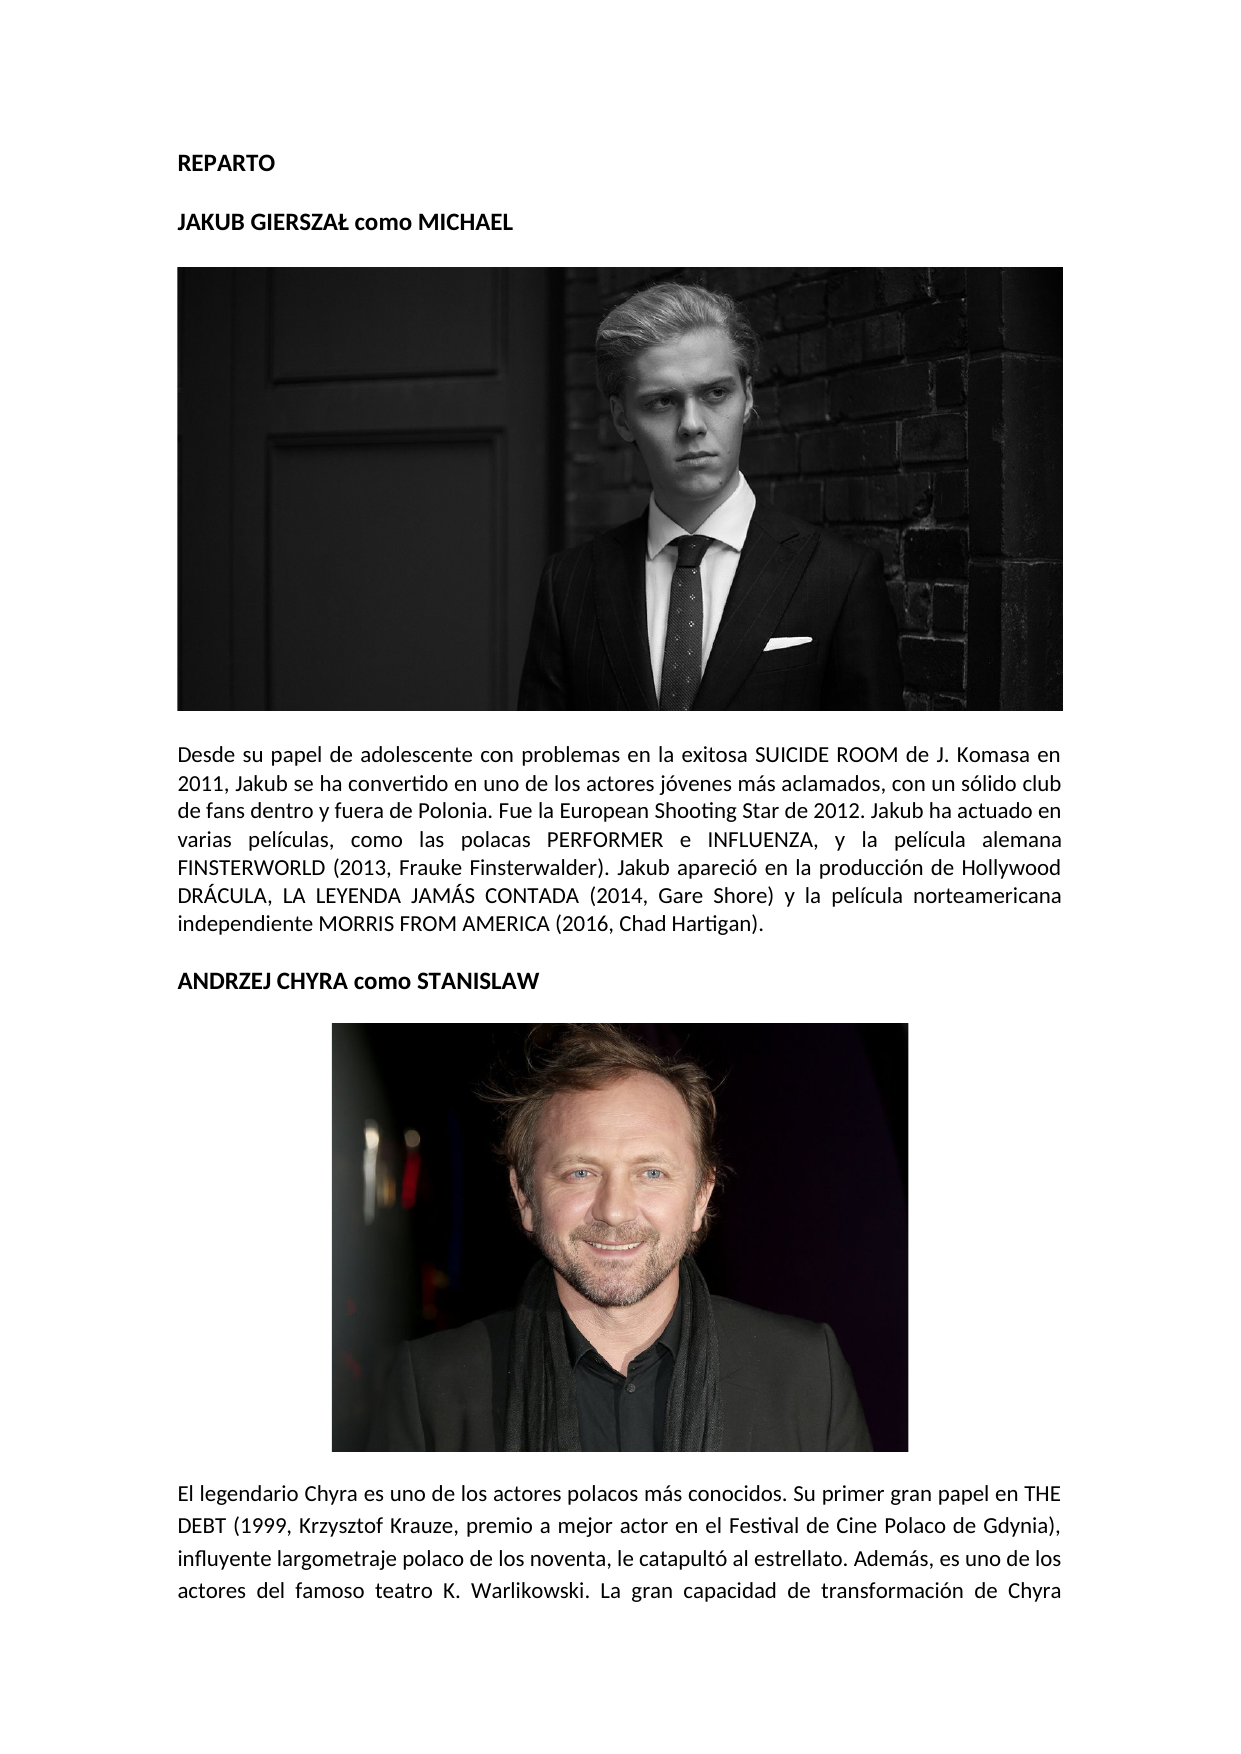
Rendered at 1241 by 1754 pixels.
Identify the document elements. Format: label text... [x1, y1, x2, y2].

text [177, 1479, 1063, 1604]
picture [331, 1023, 909, 1452]
text JAKUB GIERSZAŁ como MICHAEL [177, 206, 1063, 237]
picture [177, 267, 1063, 711]
text REPARTO [177, 148, 1063, 178]
text Desde su papel de adolescente con problemas en la exitosa SUICIDE ROOM de J. Komasa en 2011, Jakub se ha convertido en uno de los actores jóvenes más aclamados, con un sólido club de fans dentro y fuera de Polonia. Fue la European Shooting Star de 2012. Jakub ha actuado en varias películas, como las polacas PERFORMER e INFLUENZA, y la película alemana FINSTERWORLD (2013, Frauke Finsterwalder). Jakub apareció en la producción de Hollywood DRÁCULA, LA LEYENDA JAMÁS CONTADA (2014, Gare Shore) y la película norteamericana independiente MORRIS FROM AMERICA (2016, Chad Hartigan). [177, 741, 1063, 937]
text ANDRZEJ CHYRA como STANISLAW [177, 965, 1063, 995]
